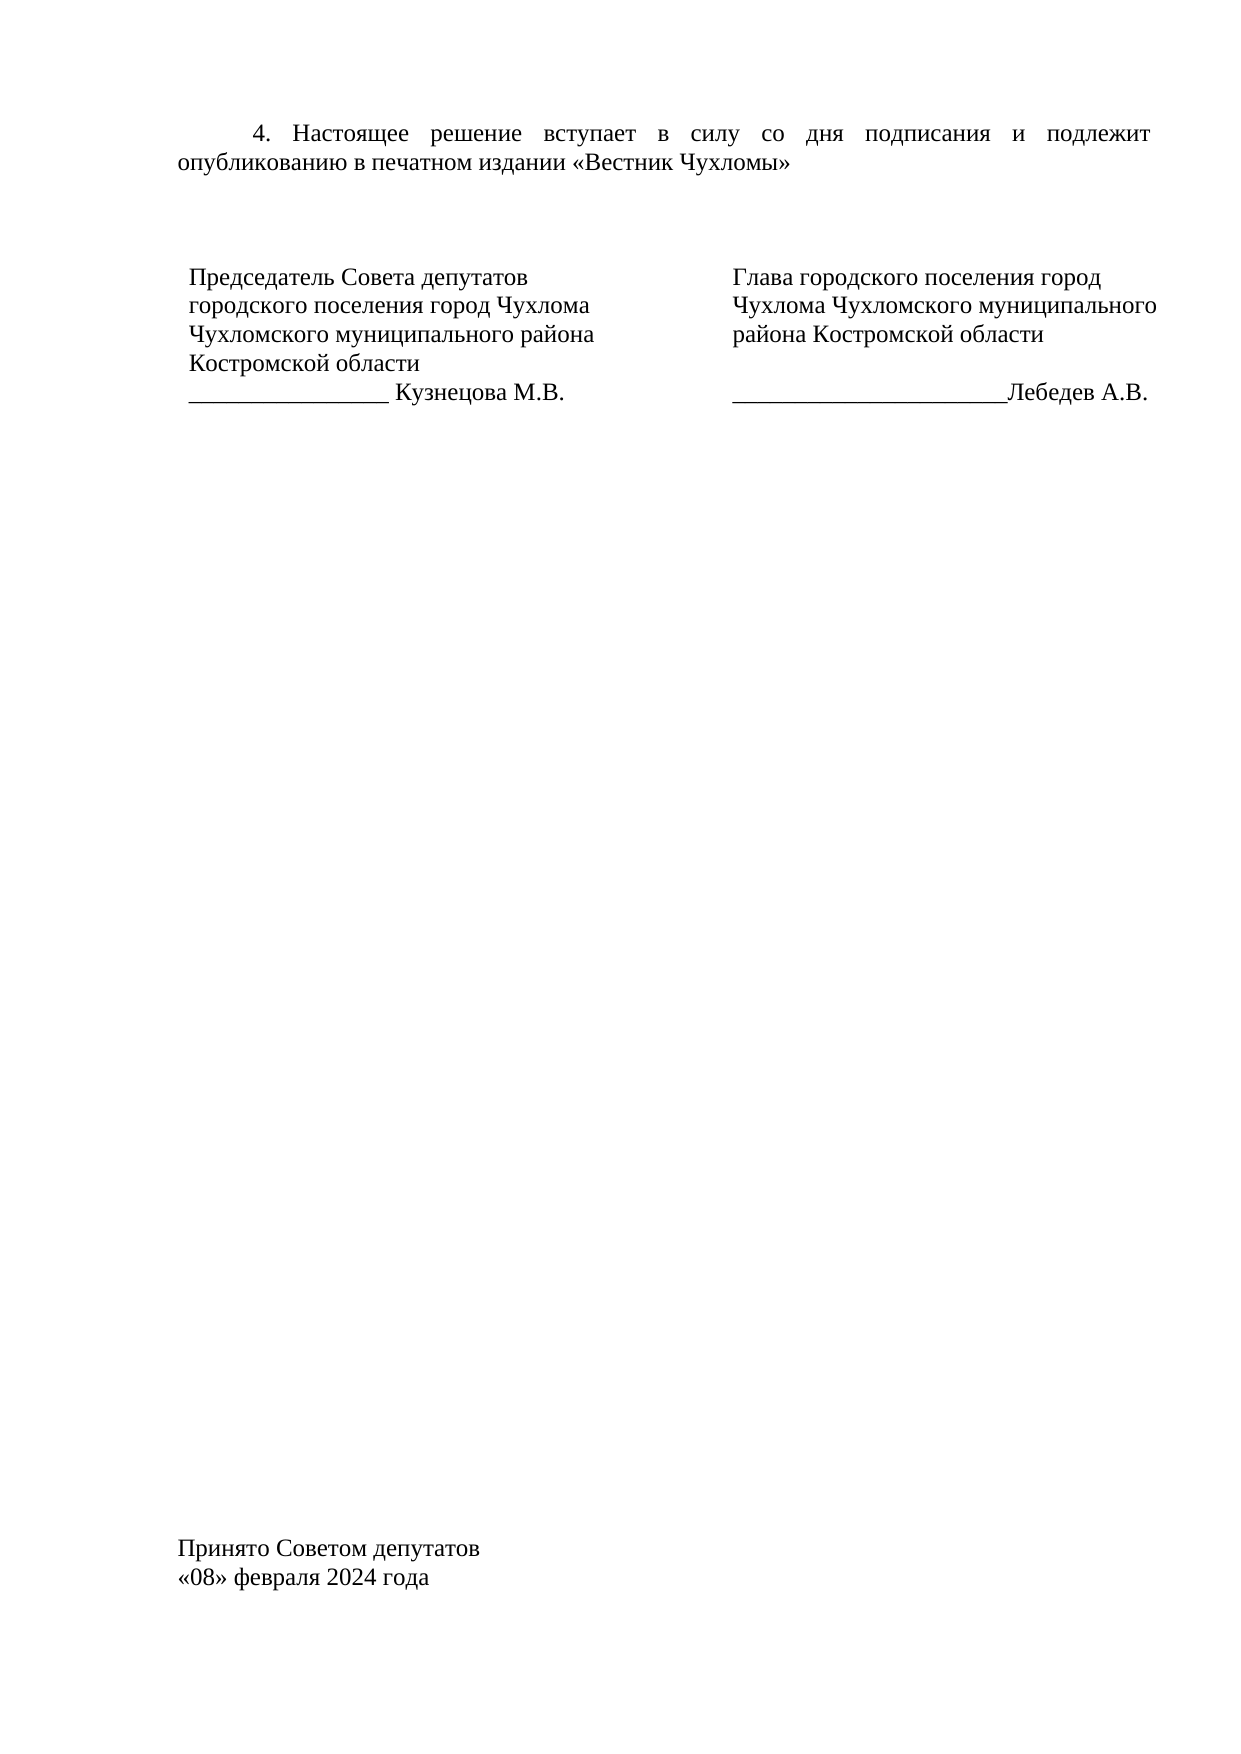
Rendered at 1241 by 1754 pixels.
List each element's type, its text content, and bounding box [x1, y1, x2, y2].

text 4. Настоящее решение вступает в силу со дня подписания и подлежит опубликованию в печатном издании «Вестник Чухломы» [177, 118, 1152, 176]
text Принято Советом депутатов [177, 1533, 1152, 1562]
table_header Глава городского поселения город Чухлома Чухломского муниципального района Костромской области ______________________Лебедев А.В. [676, 262, 1174, 471]
text «08» февраля 2024 года [177, 1562, 1152, 1591]
table_header Председатель Совета депутатов городского поселения город Чухлома Чухломского муниципального района Костромской области ________________ Кузнецова М.В. [177, 262, 676, 471]
